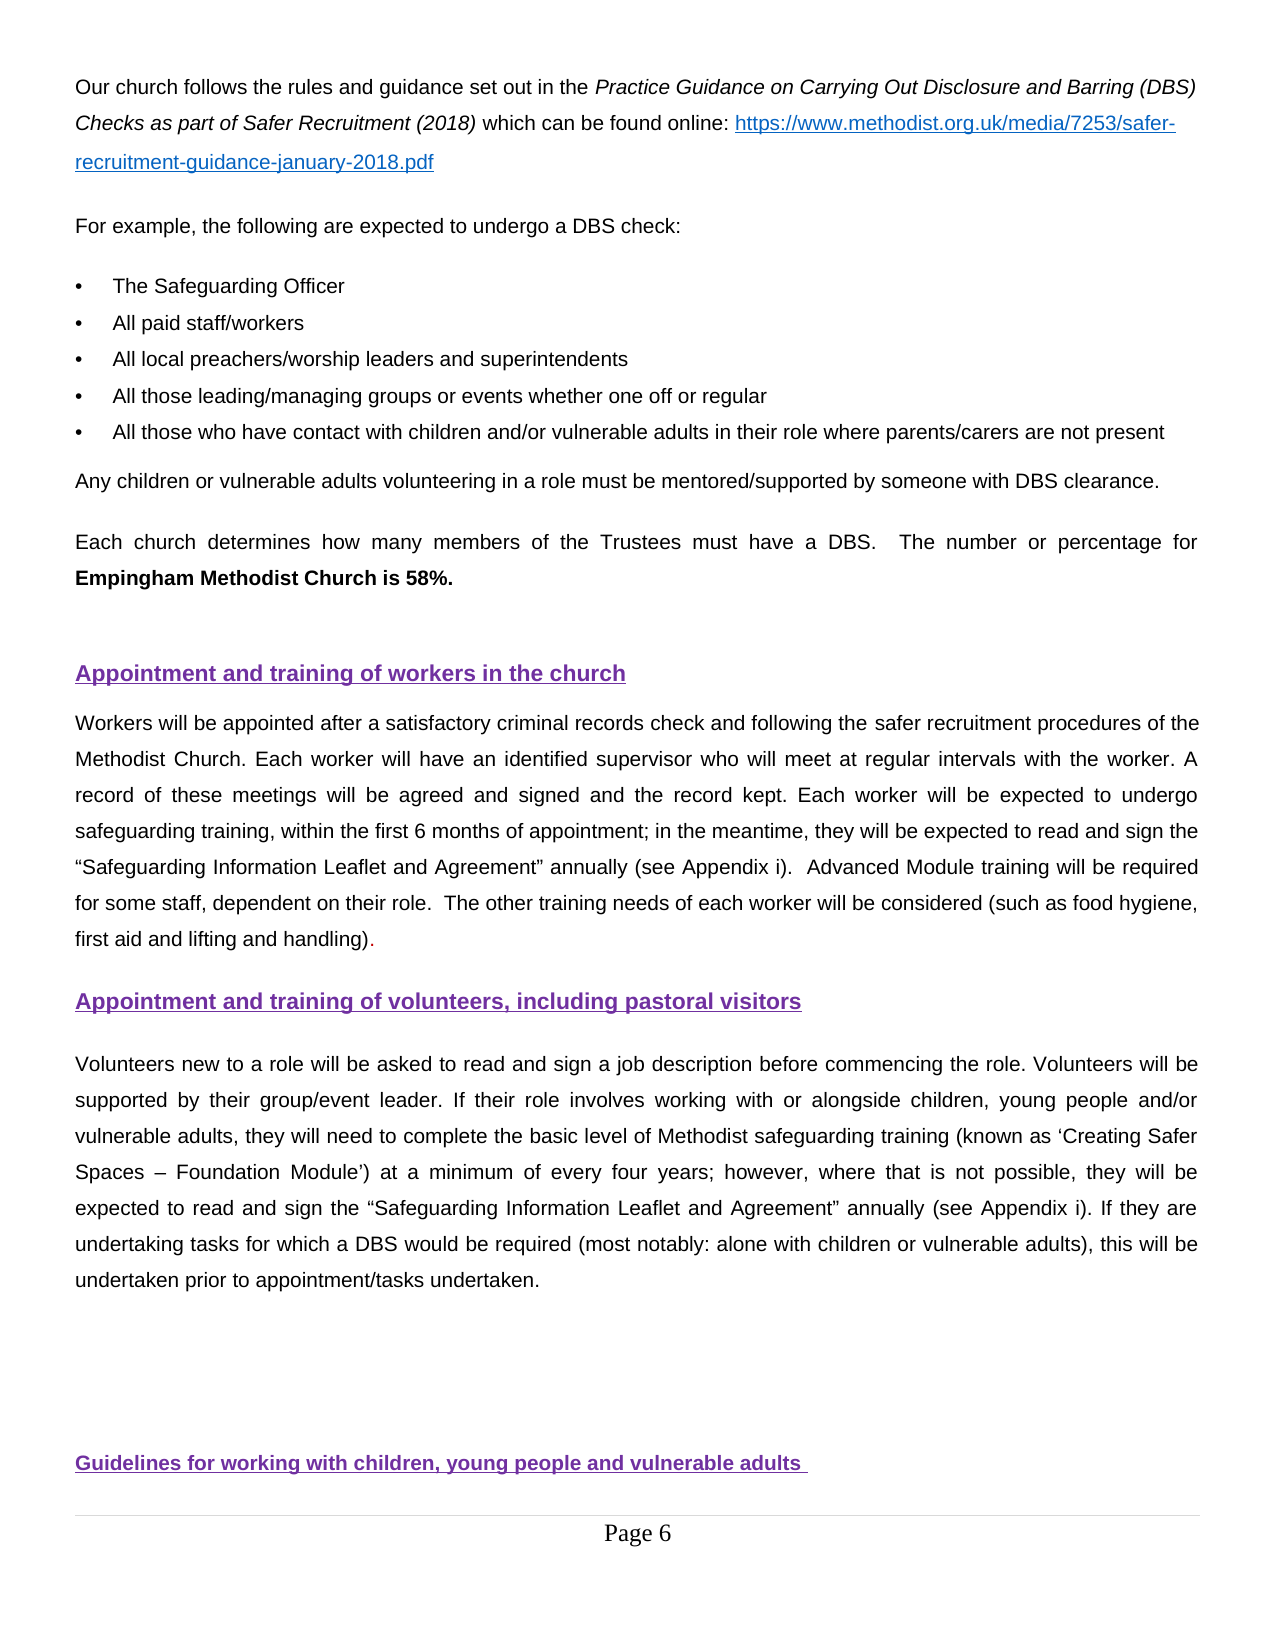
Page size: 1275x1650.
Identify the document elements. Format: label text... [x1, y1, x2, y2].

text Workers will be appointed after a satisfactory criminal records check and following the safer recruitment procedures of the Methodist Church. Each worker will have an identified supervisor who will meet at regular intervals with the worker. A record of these meetings will be agreed and signed and the record kept. Each worker will be expected to undergo safeguarding training, within the first 6 months of appointment; in the meantime, they will be expected to read and sign the “Safeguarding Information Leaflet and Agreement” annually (see Appendix i). Advanced Module training will be required for some staff, dependent on their role. The other training needs of each worker will be considered (such as food hygiene, first aid and lifting and handling). [75, 711, 1200, 951]
text For example, the following are expected to undergo a DBS check: [75, 214, 1200, 238]
list All those leading/managing groups or events whether one off or regular [75, 384, 1200, 408]
text Guidelines for working with children, young people and vulnerable adults [75, 1451, 1200, 1475]
list All paid staff/workers [75, 311, 1200, 335]
text Appointment and training of workers in the church [75, 660, 1200, 686]
text Each church determines how many members of the Trustees must have a DBS. The number or percentage for Empingham Methodist Church is 58%. [75, 530, 1200, 590]
text Our church follows the rules and guidance set out in the Practice Guidance on Carrying Out Disclosure and Barring (DBS) Checks as part of Safer Recruitment (2018) which can be found online: https://www.methodist.org.uk/media/7253/safer-recruitment-guidance-january-2018.pdf [75, 75, 1200, 174]
text Any children or vulnerable adults volunteering in a role must be mentored/supported by someone with DBS clearance. [75, 469, 1200, 493]
text Appointment and training of volunteers, including pastoral visitors [75, 988, 1200, 1014]
text Volunteers new to a role will be asked to read and sign a job description before commencing the role. Volunteers will be supported by their group/event leader. If their role involves working with or alongside children, young people and/or vulnerable adults, they will need to complete the basic level of Methodist safeguarding training (known as ‘Creating Safer Spaces – Foundation Module’) at a minimum of every four years; however, where that is not possible, they will be expected to read and sign the “Safeguarding Information Leaflet and Agreement” annually (see Appendix i). If they are undertaking tasks for which a DBS would be required (most notably: alone with children or vulnerable adults), this will be undertaken prior to appointment/tasks undertaken. [75, 1052, 1200, 1292]
list All local preachers/worship leaders and superintendents [75, 347, 1200, 371]
list All those who have contact with children and/or vulnerable adults in their role where parents/carers are not present [75, 420, 1200, 444]
list The Safeguarding Officer [75, 274, 1200, 298]
